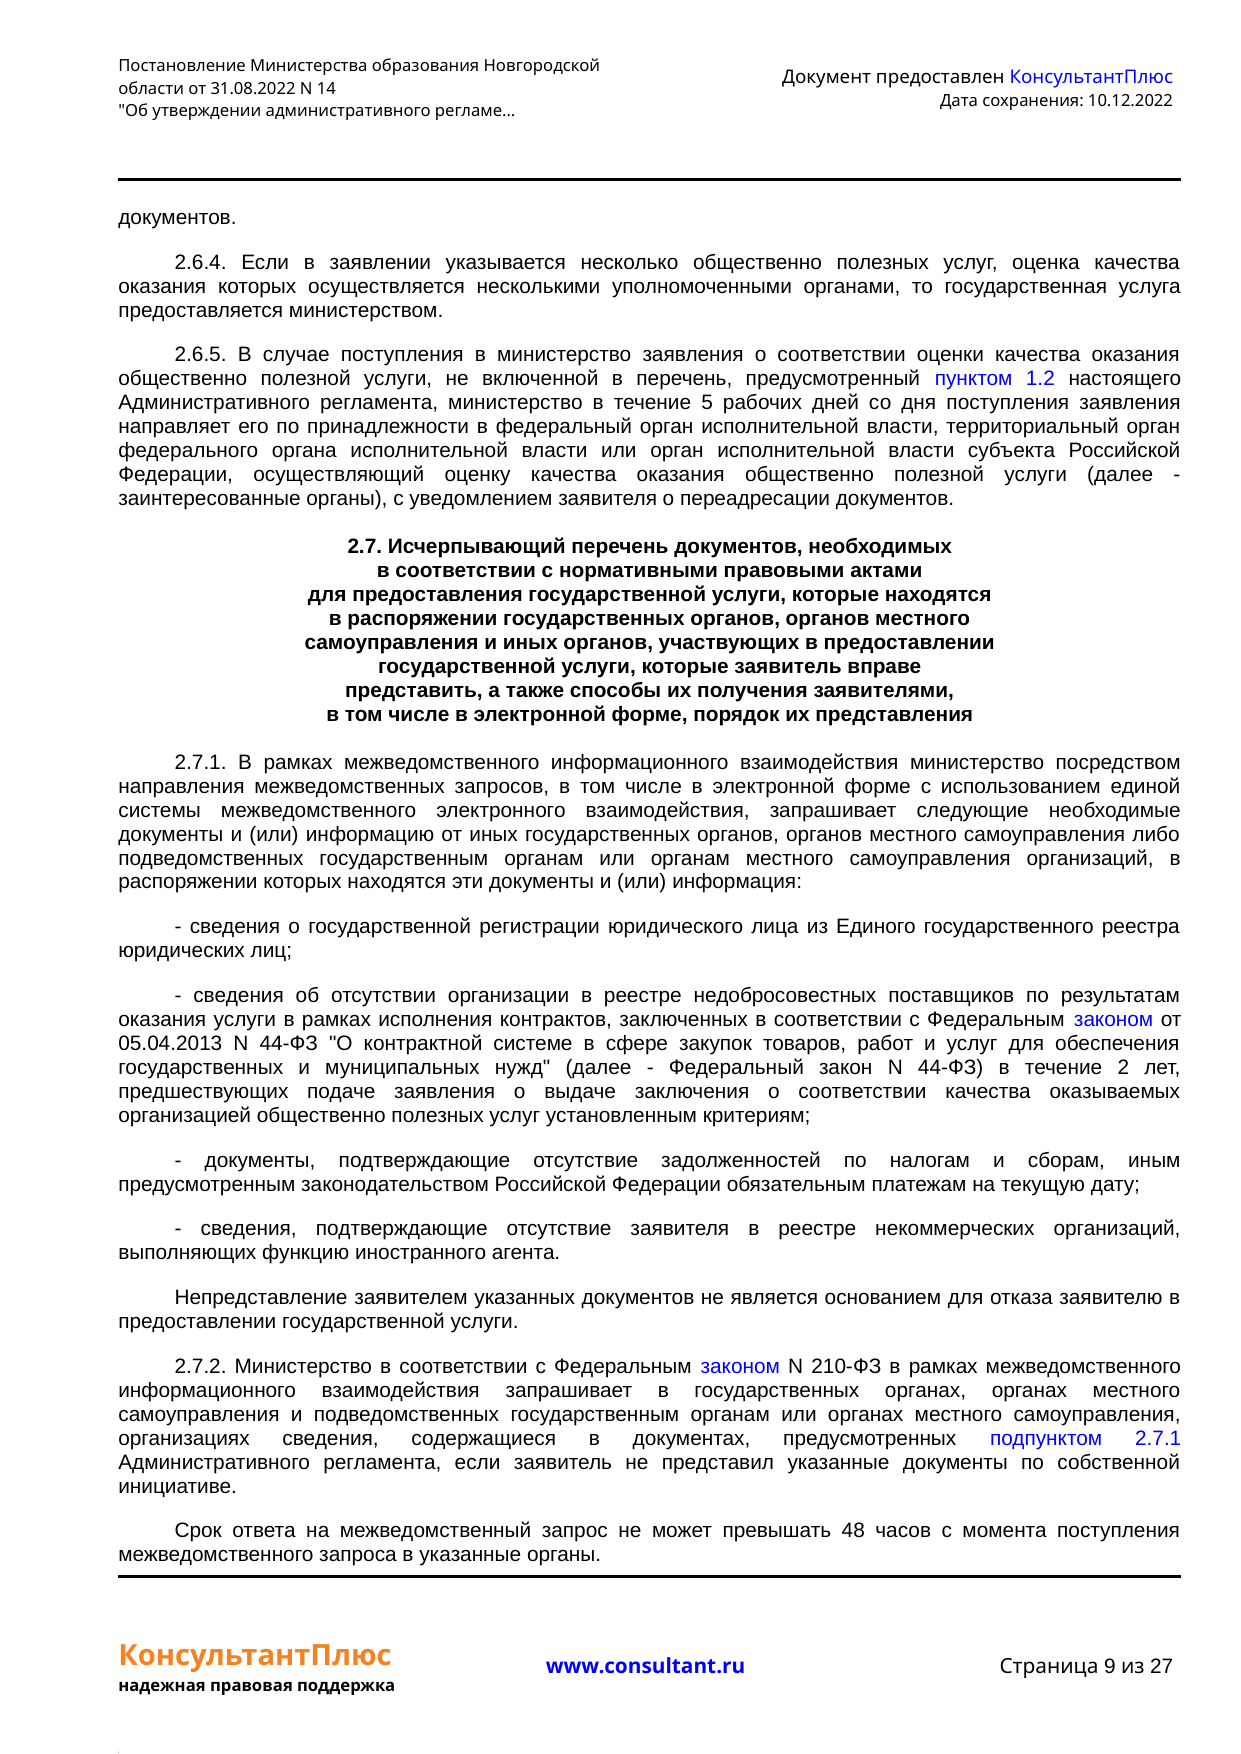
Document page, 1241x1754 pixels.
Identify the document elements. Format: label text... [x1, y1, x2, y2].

text 2.7.2. Министерство в соответствии с Федеральным законом N 210-ФЗ в рамках межведомственного информационного взаимодействия запрашивает в государственных органах, органах местного самоуправления и подведомственных государственным органам или органах местного самоуправления, организациях сведения, содержащиеся в документах, предусмотренных подпунктом 2.7.1 Административного регламента, если заявитель не представил указанные документы по собственной инициативе. [118, 1354, 1181, 1497]
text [118, 205, 1181, 229]
title в распоряжении государственных органов, органов местного [118, 606, 1181, 630]
text 2.6.5. В случае поступления в министерство заявления о соответствии оценки качества оказания общественно полезной услуги, не включенной в перечень, предусмотренный пунктом 1.2 настоящего Административного регламента, министерство в течение 5 рабочих дней со дня поступления заявления направляет его по принадлежности в федеральный орган исполнительной власти, территориальный орган федерального органа исполнительной власти или орган исполнительной власти субъекта Российской Федерации, осуществляющий оценку качества оказания общественно полезной услуги (далее - заинтересованные органы), с уведомлением заявителя о переадресации документов. [118, 342, 1181, 510]
text - сведения, подтверждающие отсутствие заявителя в реестре некоммерческих организаций, выполняющих функцию иностранного агента. [118, 1216, 1181, 1264]
title самоуправления и иных органов, участвующих в предоставлении [118, 630, 1181, 654]
title для предоставления государственной услуги, которые находятся [118, 582, 1181, 606]
text Непредставление заявителем указанных документов не является основанием для отказа заявителю в предоставлении государственной услуги. [118, 1285, 1181, 1333]
text Срок ответа на межведомственный запрос не может превышать 48 часов с момента поступления межведомственного запроса в указанные органы. [118, 1518, 1181, 1566]
title в том числе в электронной форме, порядок их представления [118, 702, 1181, 726]
title 2.7. Исчерпывающий перечень документов, необходимых [118, 534, 1181, 558]
text 2.7.1. В рамках межведомственного информационного взаимодействия министерство посредством направления межведомственных запросов, в том числе в электронной форме с использованием единой системы межведомственного электронного взаимодействия, запрашивает следующие необходимые документы и (или) информацию от иных государственных органов, органов местного самоуправления либо подведомственных государственным органам или органам местного самоуправления организаций, в распоряжении которых находятся эти документы и (или) информация: [118, 749, 1181, 893]
text - сведения об отсутствии организации в реестре недобросовестных поставщиков по результатам оказания услуги в рамках исполнения контрактов, заключенных в соответствии с Федеральным законом от 05.04.2013 N 44-ФЗ "О контрактной системе в сфере закупок товаров, работ и услуг для обеспечения государственных и муниципальных нужд" (далее - Федеральный закон N 44-ФЗ) в течение 2 лет, предшествующих подаче заявления о выдаче заключения о соответствии качества оказываемых организацией общественно полезных услуг установленным критериям; [118, 983, 1181, 1127]
text - документы, подтверждающие отсутствие задолженностей по налогам и сборам, иным предусмотренным законодательством Российской Федерации обязательным платежам на текущую дату; [118, 1147, 1181, 1195]
title представить, а также способы их получения заявителями, [118, 678, 1181, 702]
text - сведения о государственной регистрации юридического лица из Единого государственного реестра юридических лиц; [118, 914, 1181, 962]
text 2.6.4. Если в заявлении указывается несколько общественно полезных услуг, оценка качества оказания которых осуществляется несколькими уполномоченными органами, то государственная услуга предоставляется министерством. [118, 249, 1181, 321]
title в соответствии с нормативными правовыми актами [118, 558, 1181, 582]
title государственной услуги, которые заявитель вправе [118, 654, 1181, 678]
